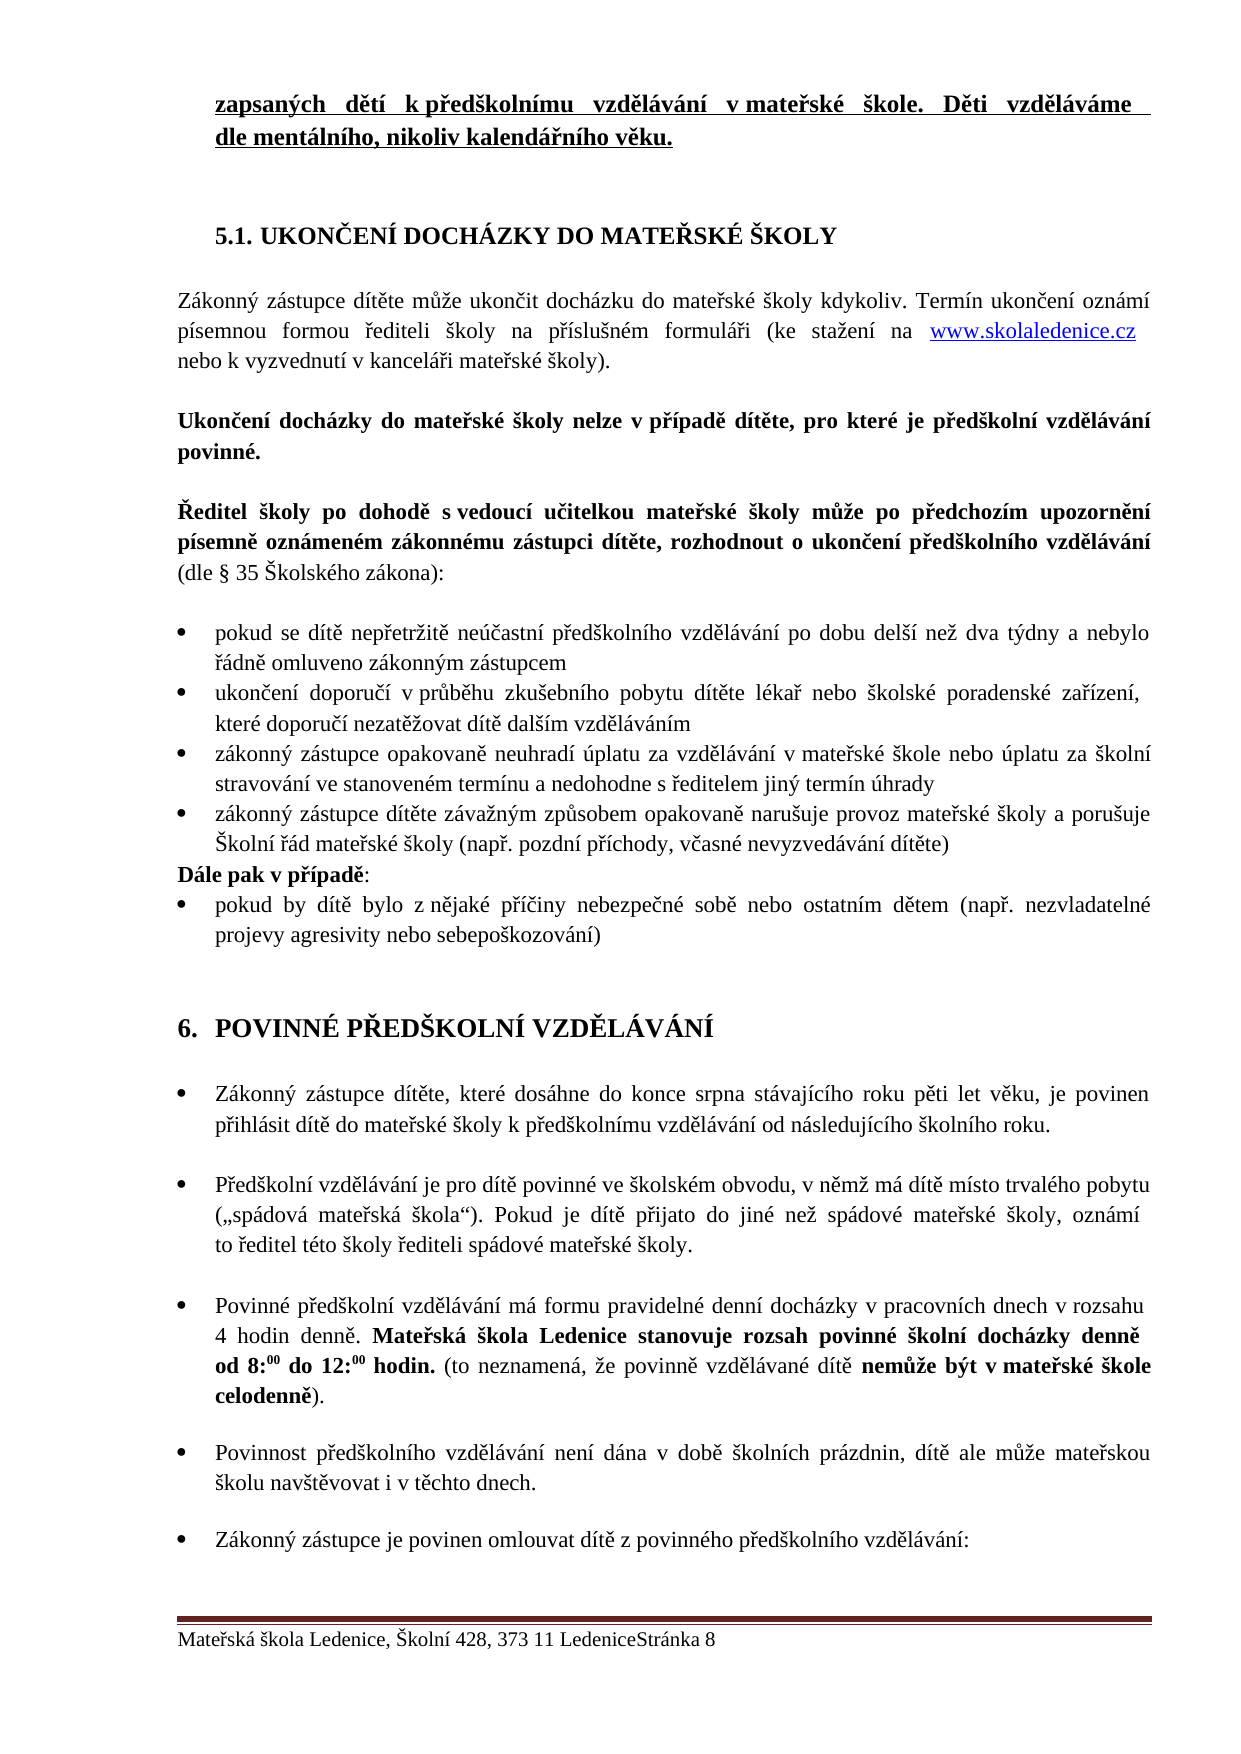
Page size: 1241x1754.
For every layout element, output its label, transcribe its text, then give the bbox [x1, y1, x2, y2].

text Ředitel školy po dohodě s vedoucí učitelkou mateřské školy může po předchozím upozornění písemně oznámeném zákonnému zástupci dítěte, rozhodnout o ukončení předškolního vzdělávání (dle § 35 Školského zákona): [177, 498, 1152, 585]
list UKONČENÍ DOCHÁZKY DO MATEŘSKÉ ŠKOLY [215, 221, 1152, 249]
list pokud by dítě bylo z nějaké příčiny nebezpečné sobě nebo ostatním dětem (např. nezvladatelné projevy agresivity nebo sebepoškozování) [177, 891, 1152, 947]
list zákonný zástupce opakovaně neuhradí úplatu za vzdělávání v mateřské škole nebo úplatu za školní stravování ve stanoveném termínu a nedohodne s ředitelem jiný termín úhrady [177, 740, 1152, 796]
list Předškolní vzdělávání je pro dítě povinné ve školském obvodu, v němž má dítě místo trvalého pobytu („spádová mateřská škola“). Pokud je dítě přijato do jiné než spádové mateřské školy, oznámí to ředitel této školy řediteli spádové mateřské školy. [177, 1171, 1152, 1258]
list POVINNÉ PŘEDŠKOLNÍ VZDĚLÁVÁNÍ [177, 1012, 1152, 1043]
text Dále pak v případě: [177, 861, 1152, 887]
list pokud se dítě nepřetržitě neúčastní předškolního vzdělávání po dobu delší než dva týdny a nebylo řádně omluveno zákonným zástupcem [177, 619, 1152, 676]
text Ukončení docházky do mateřské školy nelze v případě dítěte, pro které je předškolní vzdělávání povinné. [177, 408, 1152, 464]
text Zákonný zástupce dítěte může ukončit docházku do mateřské školy kdykoliv. Termín ukončení oznámí písemnou formou řediteli školy na příslušném formuláři (ke stažení na www.skolaledenice.cz nebo k vyzvednutí v kanceláři mateřské školy). [177, 287, 1152, 373]
list Zákonný zástupce je povinen omlouvat dítě z povinného předškolního vzdělávání: [177, 1526, 1152, 1552]
list Zákonný zástupce dítěte, které dosáhne do konce srpna stávajícího roku pěti let věku, je povinen přihlásit dítě do mateřské školy k předškolnímu vzdělávání od následujícího školního roku. [177, 1081, 1152, 1137]
list zákonný zástupce dítěte závažným způsobem opakovaně narušuje provoz mateřské školy a porušuje Školní řád mateřské školy (např. pozdní příchody, včasné nevyzvedávání dítěte) [177, 800, 1152, 857]
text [215, 89, 1152, 150]
list Povinnost předškolního vzdělávání není dána v době školních prázdnin, dítě ale může mateřskou školu navštěvovat i v těchto dnech. [177, 1439, 1152, 1496]
list ukončení doporučí v průběhu zkušebního pobytu dítěte lékař nebo školské poradenské zařízení, které doporučí nezatěžovat dítě dalším vzděláváním [177, 679, 1152, 736]
list Povinné předškolní vzdělávání má formu pravidelné denní docházky v pracovních dnech v rozsahu 4 hodin denně. Mateřská škola Ledenice stanovuje rozsah povinné školní docházky denně od 8:00 do 12:00 hodin. (to neznamená, že povinně vzdělávané dítě nemůže být v mateřské škole celodenně). [177, 1292, 1152, 1409]
